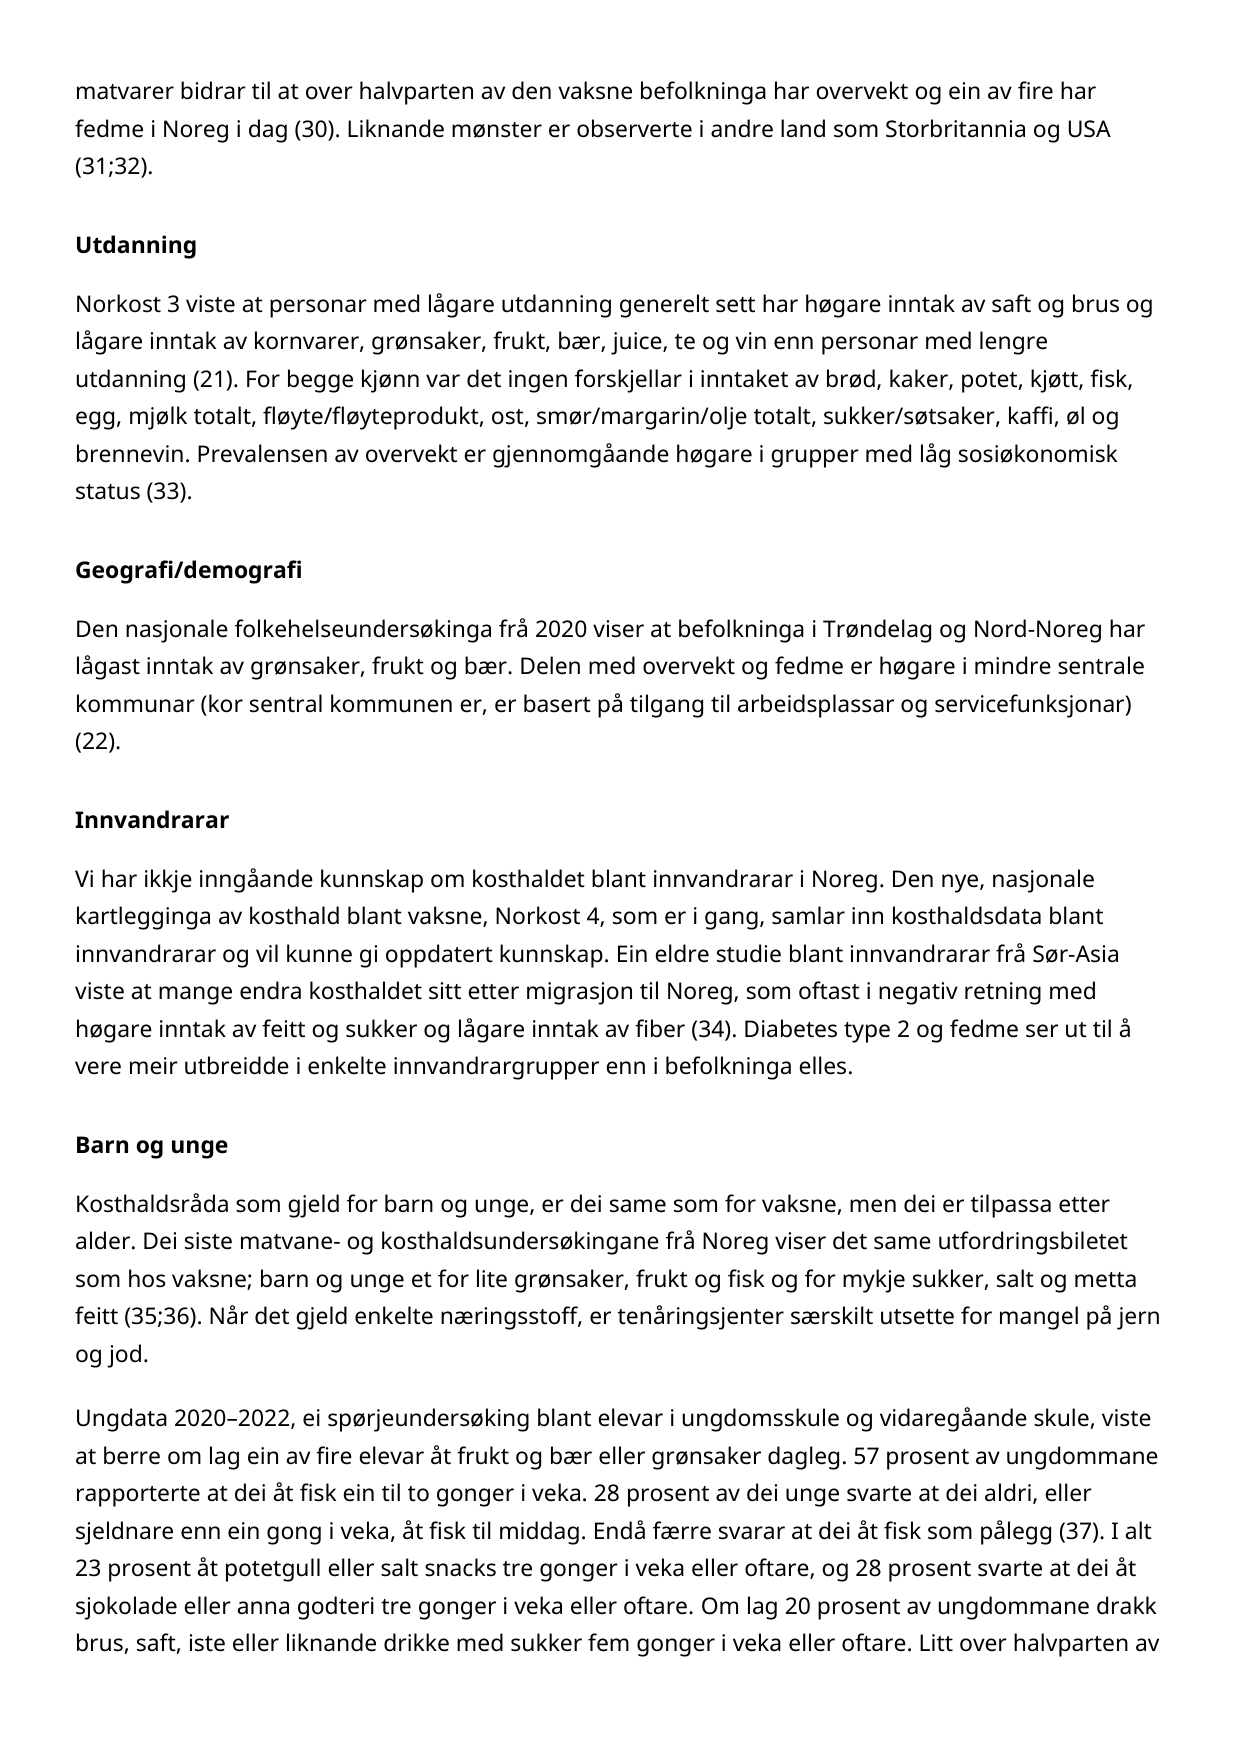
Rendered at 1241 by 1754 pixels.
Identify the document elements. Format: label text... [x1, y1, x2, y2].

text Geografi/demografi [75, 554, 1165, 585]
text Barn og unge [75, 1129, 1165, 1160]
text Norkost 3 viste at personar med lågare utdanning generelt sett har høgare inntak av saft og brus og lågare inntak av kornvarer, grønsaker, frukt, bær, juice, te og vin enn personar med lengre utdanning (21). For begge kjønn var det ingen forskjellar i inntaket av brød, kaker, potet, kjøtt, fisk, egg, mjølk totalt, fløyte/fløyteprodukt, ost, smør/margarin/olje totalt, sukker/søtsaker, kaffi, øl og brennevin. Prevalensen av overvekt er gjennomgåande høgare i grupper med låg sosiøkonomisk status (33). [75, 287, 1165, 506]
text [75, 75, 1165, 181]
text Den nasjonale folkehelseundersøkinga frå 2020 viser at befolkninga i Trøndelag og Nord-Noreg har lågast inntak av grønsaker, frukt og bær. Delen med overvekt og fedme er høgare i mindre sentrale kommunar (kor sentral kommunen er, er basert på tilgang til arbeidsplassar og servicefunksjonar) (22). [75, 612, 1165, 756]
text Vi har ikkje inngåande kunnskap om kosthaldet blant innvandrarar i Noreg. Den nye, nasjonale kartlegginga av kosthald blant vaksne, Norkost 4, som er i gang, samlar inn kosthaldsdata blant innvandrarar og vil kunne gi oppdatert kunnskap. Ein eldre studie blant innvandrarar frå Sør-Asia viste at mange endra kosthaldet sitt etter migrasjon til Noreg, som oftast i negativ retning med høgare inntak av feitt og sukker og lågare inntak av fiber (34). Diabetes type 2 og fedme ser ut til å vere meir utbreidde i enkelte innvandrargrupper enn i befolkninga elles. [75, 862, 1165, 1081]
text Utdanning [75, 229, 1165, 260]
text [75, 1402, 1165, 1658]
text Innvandrarar [75, 804, 1165, 835]
text Kosthaldsråda som gjeld for barn og unge, er dei same som for vaksne, men dei er tilpassa etter alder. Dei siste matvane- og kosthaldsundersøkingane frå Noreg viser det same utfordringsbiletet som hos vaksne; barn og unge et for lite grønsaker, frukt og fisk og for mykje sukker, salt og metta feitt (35;36). Når det gjeld enkelte næringsstoff, er tenåringsjenter særskilt utsette for mangel på jern og jod. [75, 1187, 1165, 1369]
